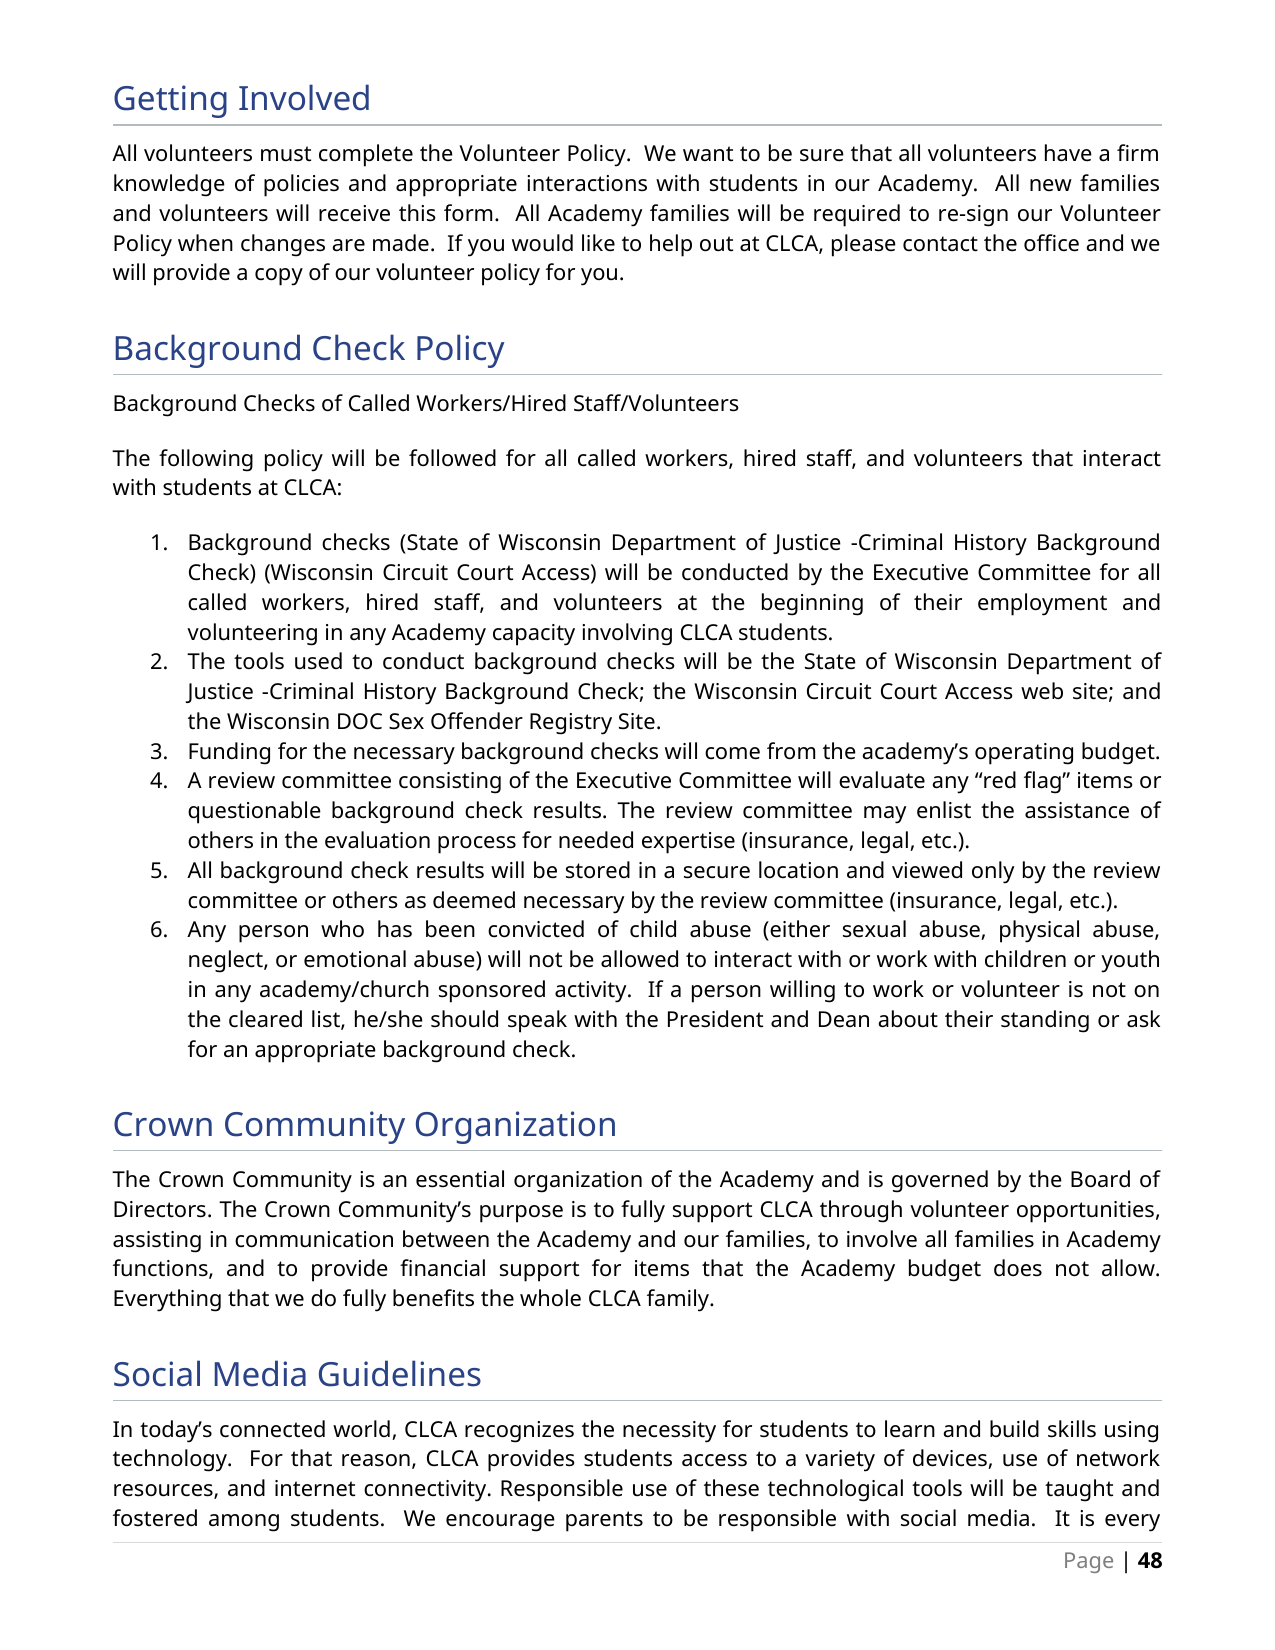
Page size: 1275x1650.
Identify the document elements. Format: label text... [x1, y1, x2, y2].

list The tools used to conduct background checks will be the State of Wisconsin Department of Justice -Criminal History Background Check; the Wisconsin Circuit Court Access web site; and the Wisconsin DOC Sex Offender Registry Site. [150, 646, 1162, 736]
list Any person who has been convicted of child abuse (either sexual abuse, physical abuse, neglect, or emotional abuse) will not be allowed to interact with or work with children or youth in any academy/church sponsored activity. If a person willing to work or volunteer is not on the cleared list, he/she should speak with the President and Dean about their standing or ask for an appropriate background check. [150, 914, 1162, 1063]
text The following policy will be followed for all called workers, hired staff, and volunteers that interact with students at CLCA: [112, 442, 1162, 502]
text Background Checks of Called Workers/Hired Staff/Volunteers [112, 388, 1162, 417]
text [112, 1413, 1162, 1533]
subtitle Social Media Guidelines [112, 1350, 1162, 1401]
subtitle Crown Community Organization [112, 1101, 1162, 1151]
list All background check results will be stored in a secure location and viewed only by the review committee or others as deemed necessary by the review committee (insurance, legal, etc.). [150, 855, 1162, 914]
text All volunteers must complete the Volunteer Policy. We want to be sure that all volunteers have a firm knowledge of policies and appropriate interactions with students in our Academy. All new families and volunteers will receive this form. All Academy families will be required to re-sign our Volunteer Policy when changes are made. If you would like to help out at CLCA, please contact the office and we will provide a copy of our volunteer policy for you. [112, 138, 1162, 287]
text The Crown Community is an essential organization of the Academy and is governed by the Board of Directors. The Crown Community’s purpose is to fully support CLCA through volunteer opportunities, assisting in communication between the Academy and our families, to involve all families in Academy functions, and to provide financial support for items that the Academy budget does not allow. Everything that we do fully benefits the whole CLCA family. [112, 1164, 1162, 1313]
subtitle Getting Involved [112, 75, 1162, 126]
list Funding for the necessary background checks will come from the academy’s operating budget. [150, 736, 1162, 765]
subtitle Background Check Policy [112, 324, 1162, 375]
list Background checks (State of Wisconsin Department of Justice -Criminal History Background Check) (Wisconsin Circuit Court Access) will be conducted by the Executive Committee for all called workers, hired staff, and volunteers at the beginning of their employment and volunteering in any Academy capacity involving CLCA students. [150, 527, 1162, 646]
list A review committee consisting of the Executive Committee will evaluate any “red flag” items or questionable background check results. The review committee may enlist the assistance of others in the evaluation process for needed expertise (insurance, legal, etc.). [150, 765, 1162, 855]
